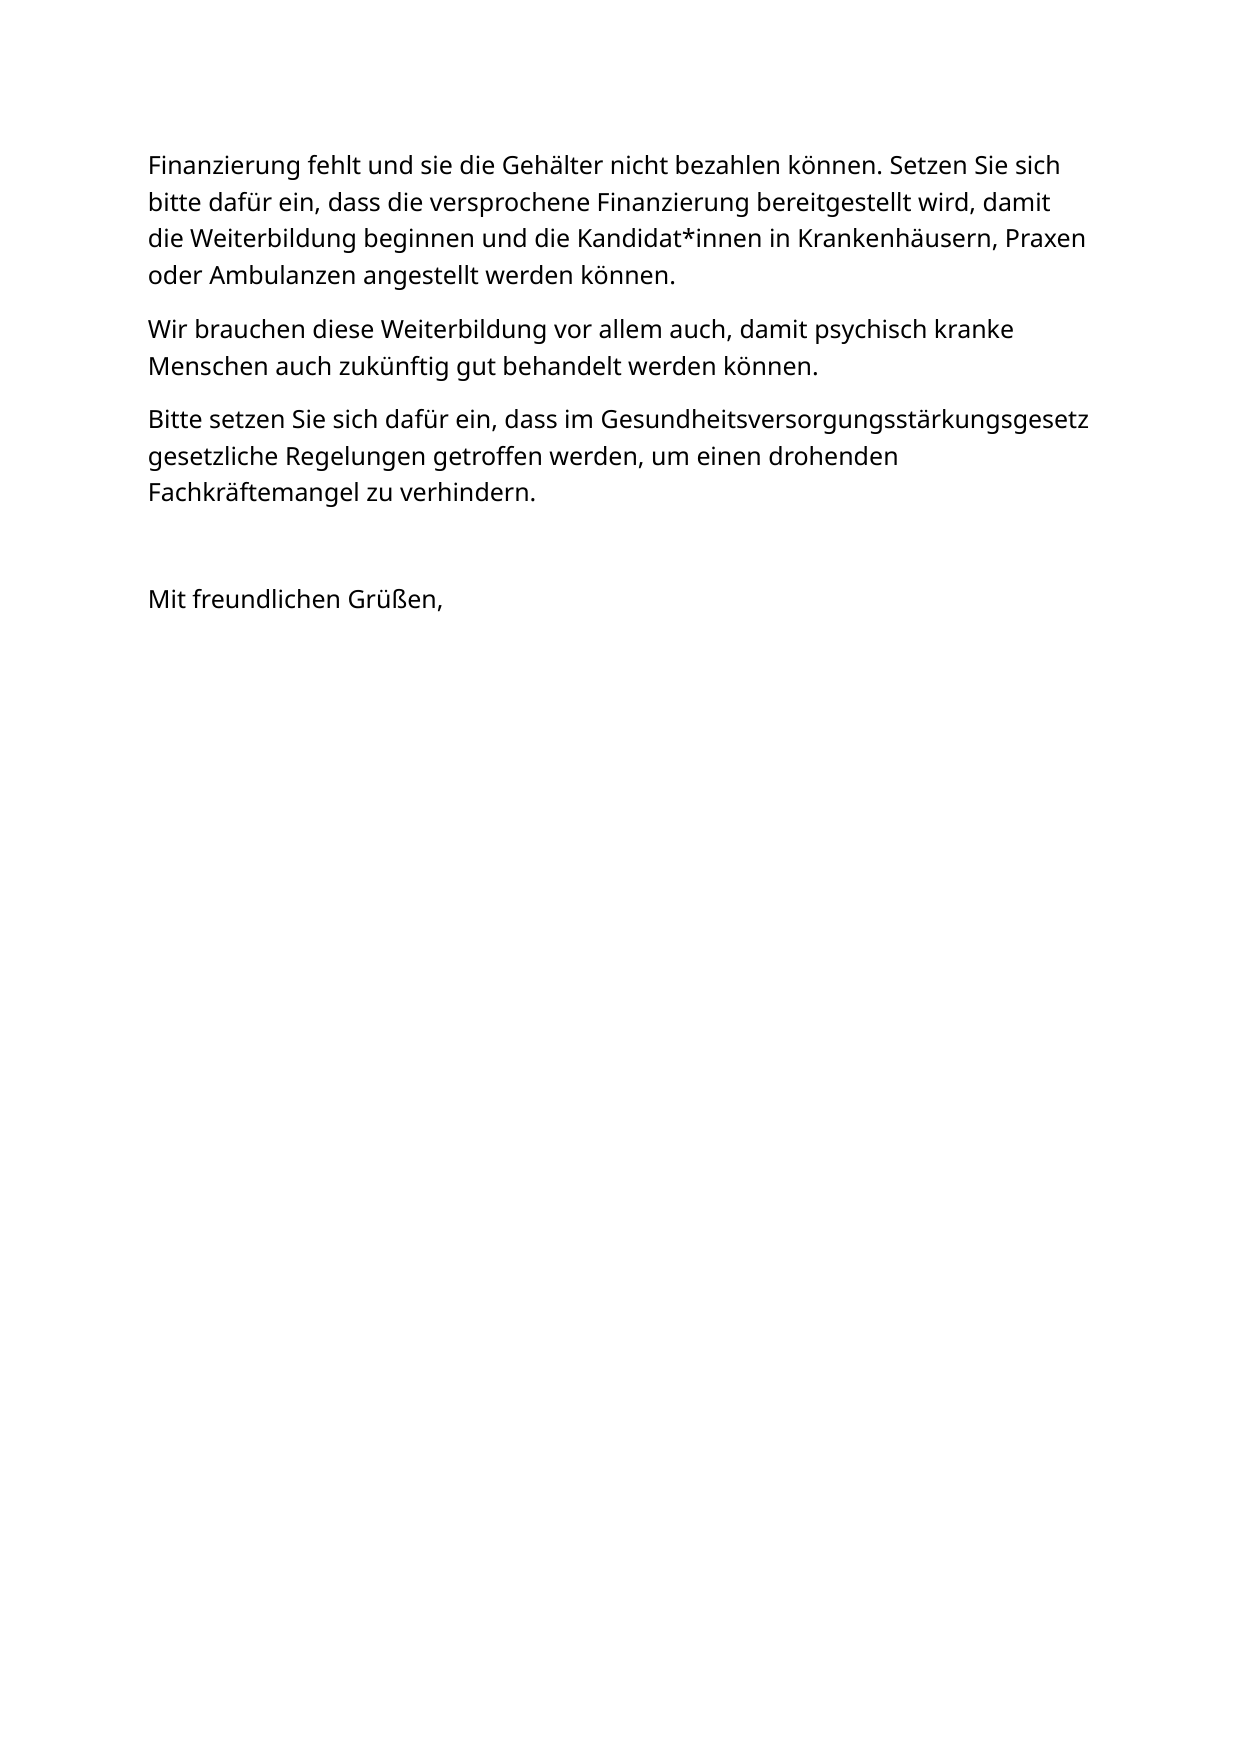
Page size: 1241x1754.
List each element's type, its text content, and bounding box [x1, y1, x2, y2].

text Bitte setzen Sie sich dafür ein, dass im Gesundheitsversorgungsstärkungsgesetz gesetzliche Regelungen getroffen werden, um einen drohenden Fachkräftemangel zu verhindern. [148, 402, 1093, 509]
text Wir brauchen diese Weiterbildung vor allem auch, damit psychisch kranke Menschen auch zukünftig gut behandelt werden können. [148, 311, 1093, 382]
text Mit freundlichen Grüßen, [148, 582, 1093, 616]
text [148, 148, 1093, 292]
